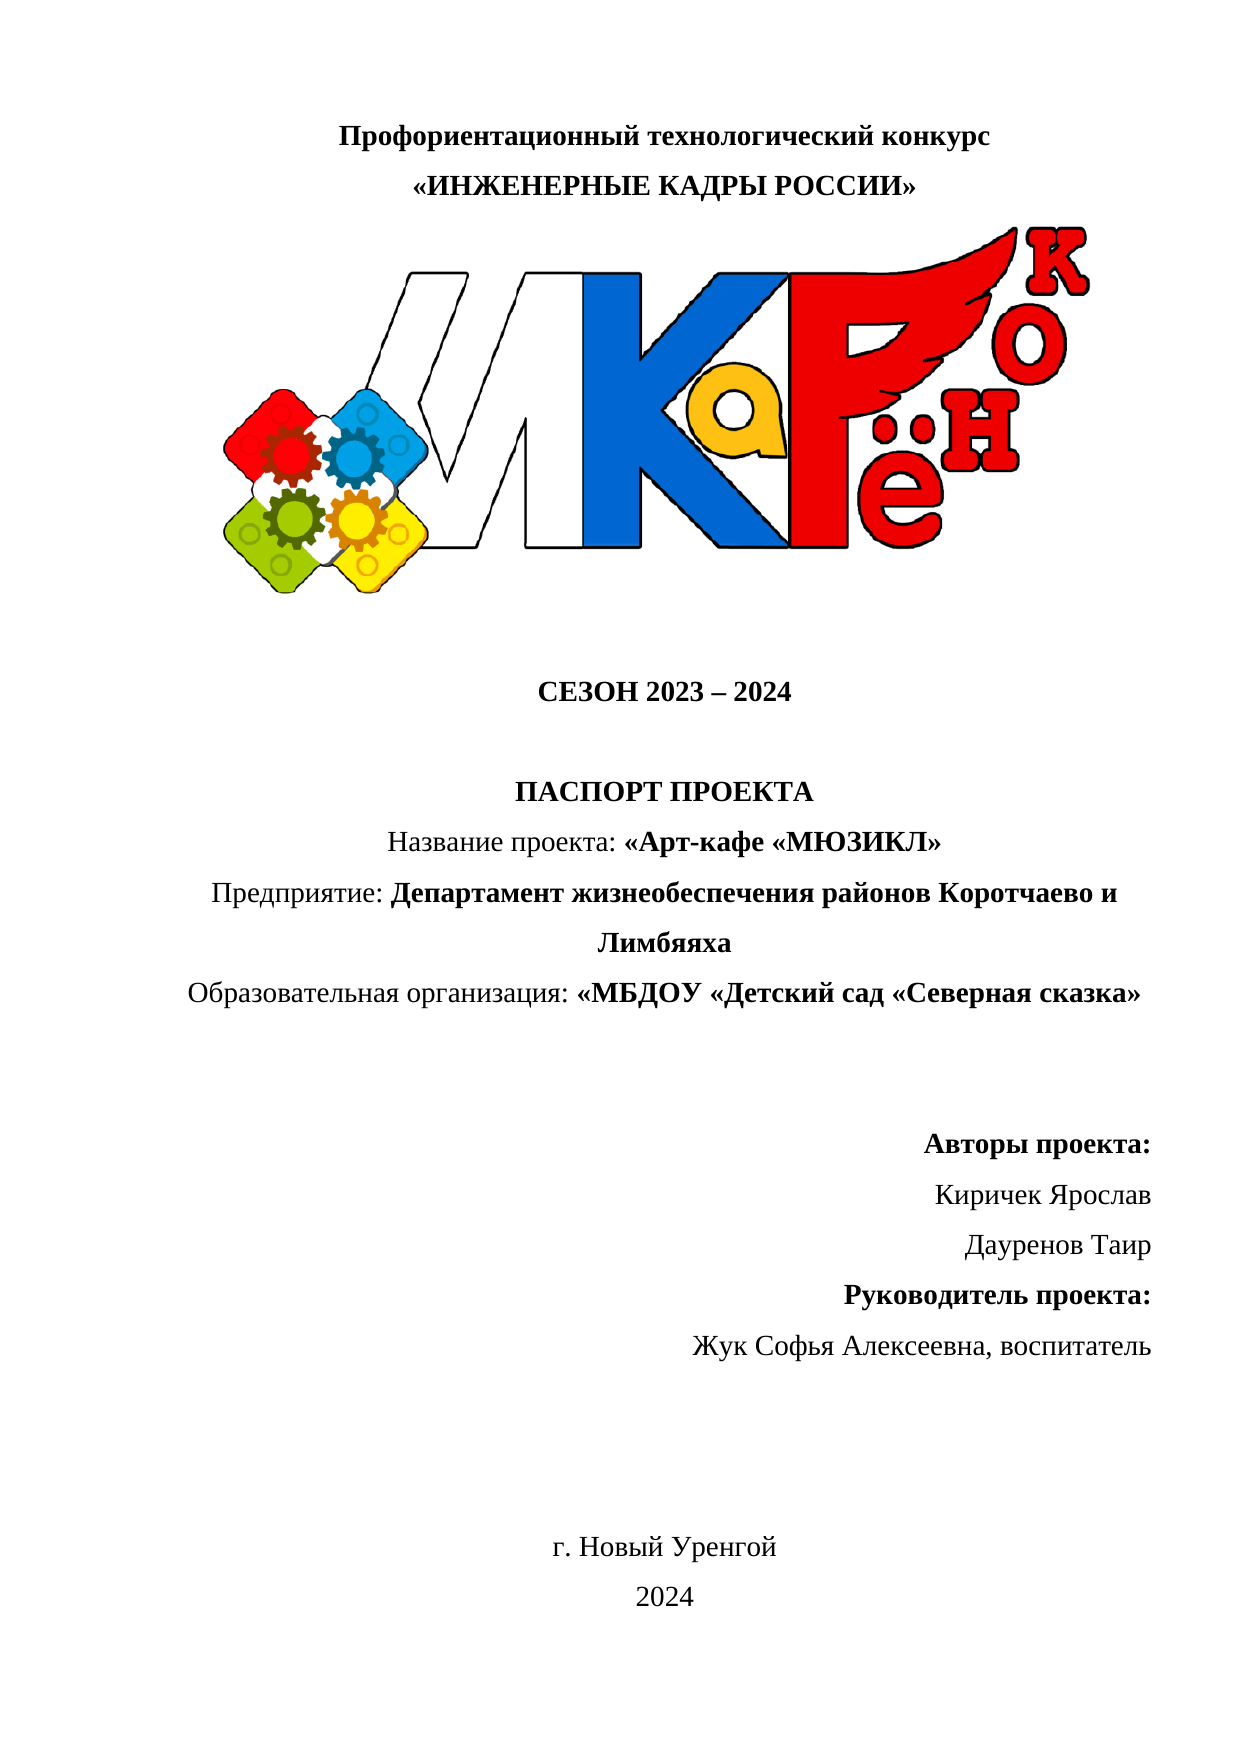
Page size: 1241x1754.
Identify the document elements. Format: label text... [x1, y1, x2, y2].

picture [177, 218, 1152, 610]
text г. Новый Уренгой [177, 1529, 1152, 1562]
text ПАСПОРТ ПРОЕКТА [177, 774, 1152, 808]
text Авторы проекта: [177, 1126, 1152, 1160]
text Образовательная организация: «МБДОУ «Детский сад «Северная сказка» [177, 976, 1152, 1009]
text «ИНЖЕНЕРНЫЕ КАДРЫ РОССИИ» [177, 168, 1152, 202]
text Руководитель проекта: [177, 1277, 1152, 1311]
text Жук Софья Алексеевна, воспитатель [177, 1328, 1152, 1361]
text СЕЗОН 2023 – 2024 [177, 674, 1152, 707]
text Профориентационный технологический конкурс [177, 118, 1152, 152]
text Киричек Ярослав [177, 1177, 1152, 1210]
text 2024 [177, 1579, 1152, 1613]
text Дауренов Таир [177, 1227, 1152, 1261]
text Предприятие: Департамент жизнеобеспечения районов Коротчаево и Лимбяяха [177, 875, 1152, 959]
text Название проекта: «Арт-кафе «МЮЗИКЛ» [177, 824, 1152, 858]
